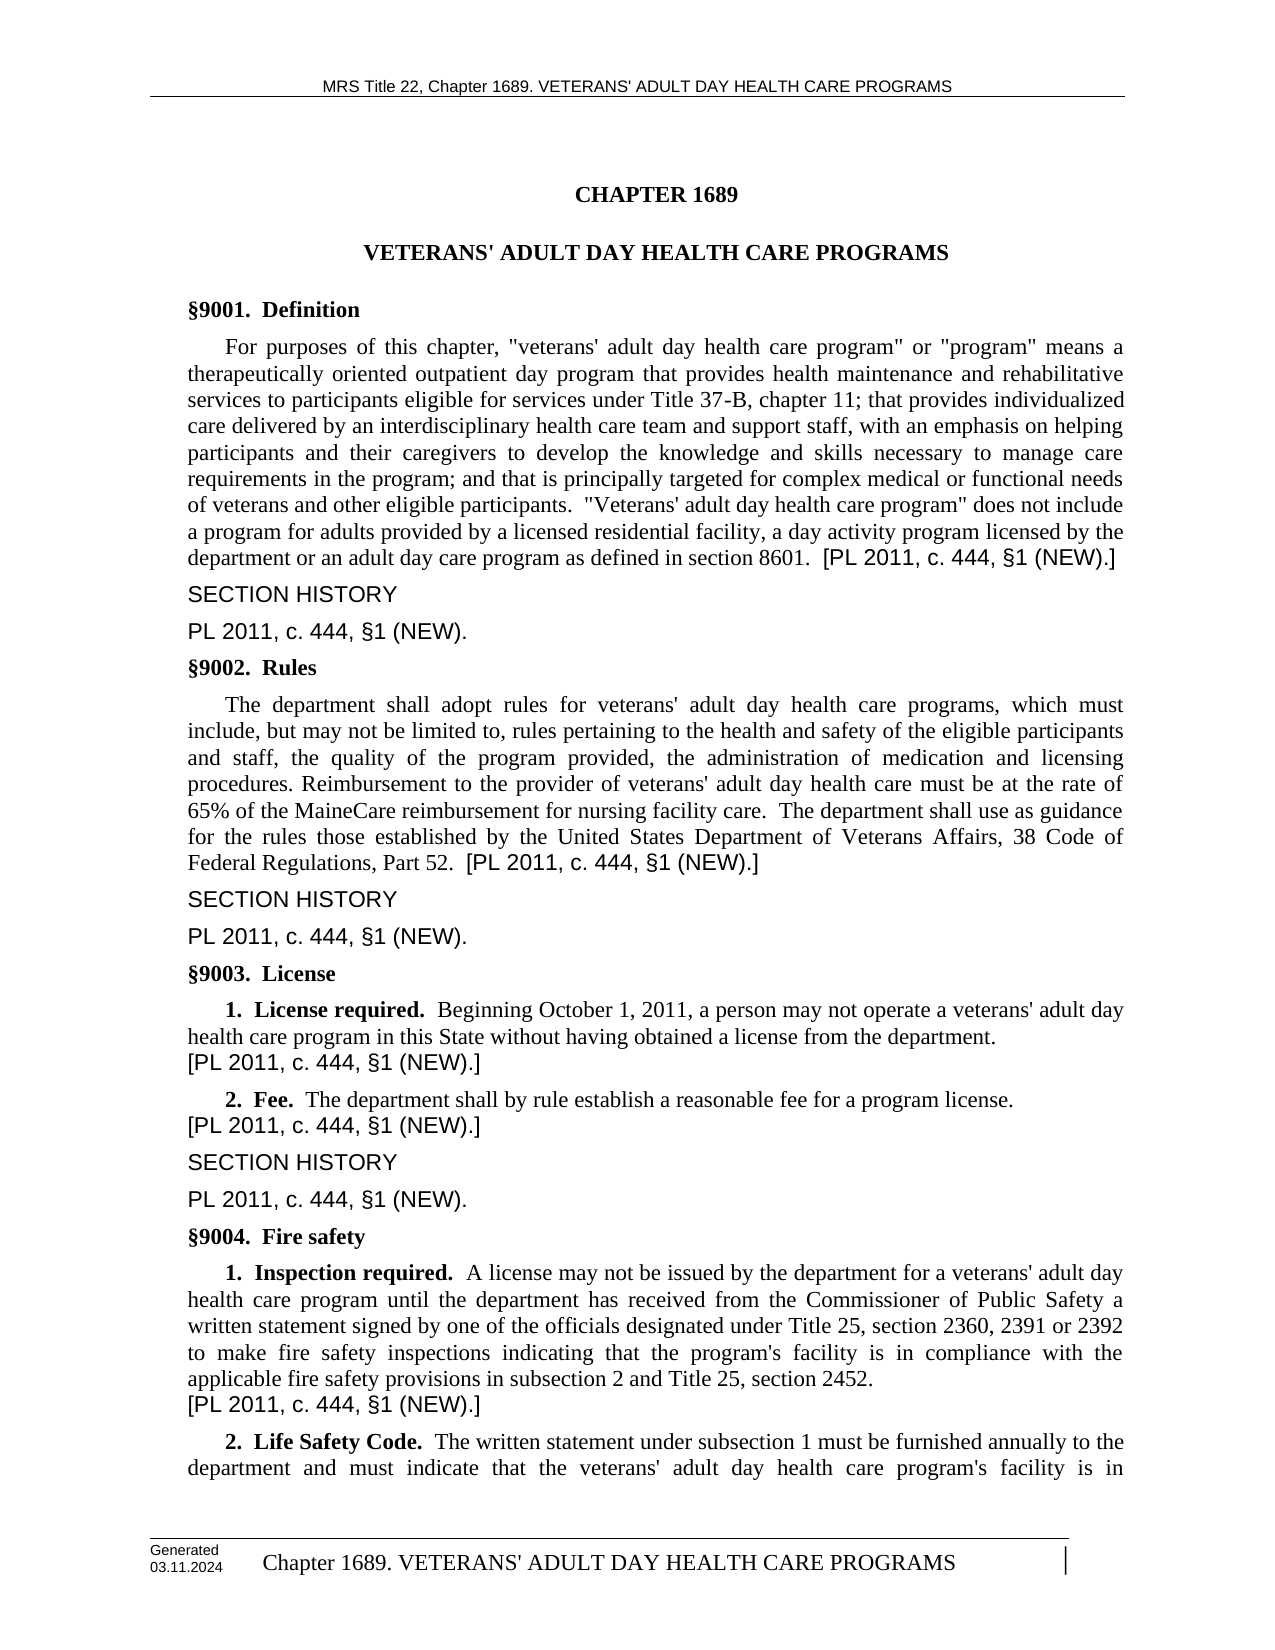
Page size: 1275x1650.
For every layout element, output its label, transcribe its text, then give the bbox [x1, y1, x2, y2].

text 1. Inspection required. A license may not be issued by the department for a veterans' adult day health care program until the department has received from the Commissioner of Public Safety a written statement signed by one of the officials designated under Title 25, section 2360, 2391 or 2392 to make fire safety inspections indicating that the program's facility is in compliance with the applicable fire safety provisions in subsection 2 and Title 25, section 2452. [187, 1259, 1125, 1391]
text 1. License required. Beginning October 1, 2011, a person may not operate a veterans' adult day health care program in this State without having obtained a license from the department. [187, 997, 1125, 1049]
text §9002. Rules [187, 654, 1125, 681]
text VETERANS' ADULT DAY HEALTH CARE PROGRAMS [187, 239, 1125, 265]
text For purposes of this chapter, "veterans' adult day health care program" or "program" means a therapeutically oriented outpatient day program that provides health maintenance and rehabilitative services to participants eligible for services under Title 37‑B, chapter 11; that provides individualized care delivered by an interdisciplinary health care team and support staff, with an emphasis on helping participants and their caregivers to develop the knowledge and skills necessary to manage care requirements in the program; and that is principally targeted for complex medical or functional needs of veterans and other eligible participants. "Veterans' adult day health care program" does not include a program for adults provided by a licensed residential facility, a day activity program licensed by the department or an adult day care program as defined in section 8601. [PL 2011, c. 444, §1 (NEW).] [187, 333, 1125, 571]
text The department shall adopt rules for veterans' adult day health care programs, which must include, but may not be limited to, rules pertaining to the health and safety of the eligible participants and staff, the quality of the program provided, the administration of medication and licensing procedures. Reimbursement to the provider of veterans' adult day health care must be at the rate of 65% of the MaineCare reimbursement for nursing facility care. The department shall use as guidance for the rules those established by the United States Department of Veterans Affairs, 38 Code of Federal Regulations, Part 52. [PL 2011, c. 444, §1 (NEW).] [187, 691, 1125, 876]
text [PL 2011, c. 444, §1 (NEW).] [187, 1391, 1125, 1418]
text §9001. Definition [187, 296, 1125, 323]
text CHAPTER 1689 [187, 181, 1125, 208]
text SECTION HISTORY [187, 581, 1125, 607]
text §9004. Fire safety [187, 1223, 1125, 1249]
text 2. Fee. The department shall by rule establish a reasonable fee for a program license. [187, 1086, 1125, 1112]
text SECTION HISTORY [187, 1149, 1125, 1176]
text §9003. License [187, 960, 1125, 986]
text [187, 1428, 1125, 1481]
text [PL 2011, c. 444, §1 (NEW).] [187, 1049, 1125, 1076]
text PL 2011, c. 444, §1 (NEW). [187, 1186, 1125, 1212]
text [PL 2011, c. 444, §1 (NEW).] [187, 1112, 1125, 1139]
text PL 2011, c. 444, §1 (NEW). [187, 923, 1125, 949]
text PL 2011, c. 444, §1 (NEW). [187, 618, 1125, 644]
text SECTION HISTORY [187, 886, 1125, 913]
